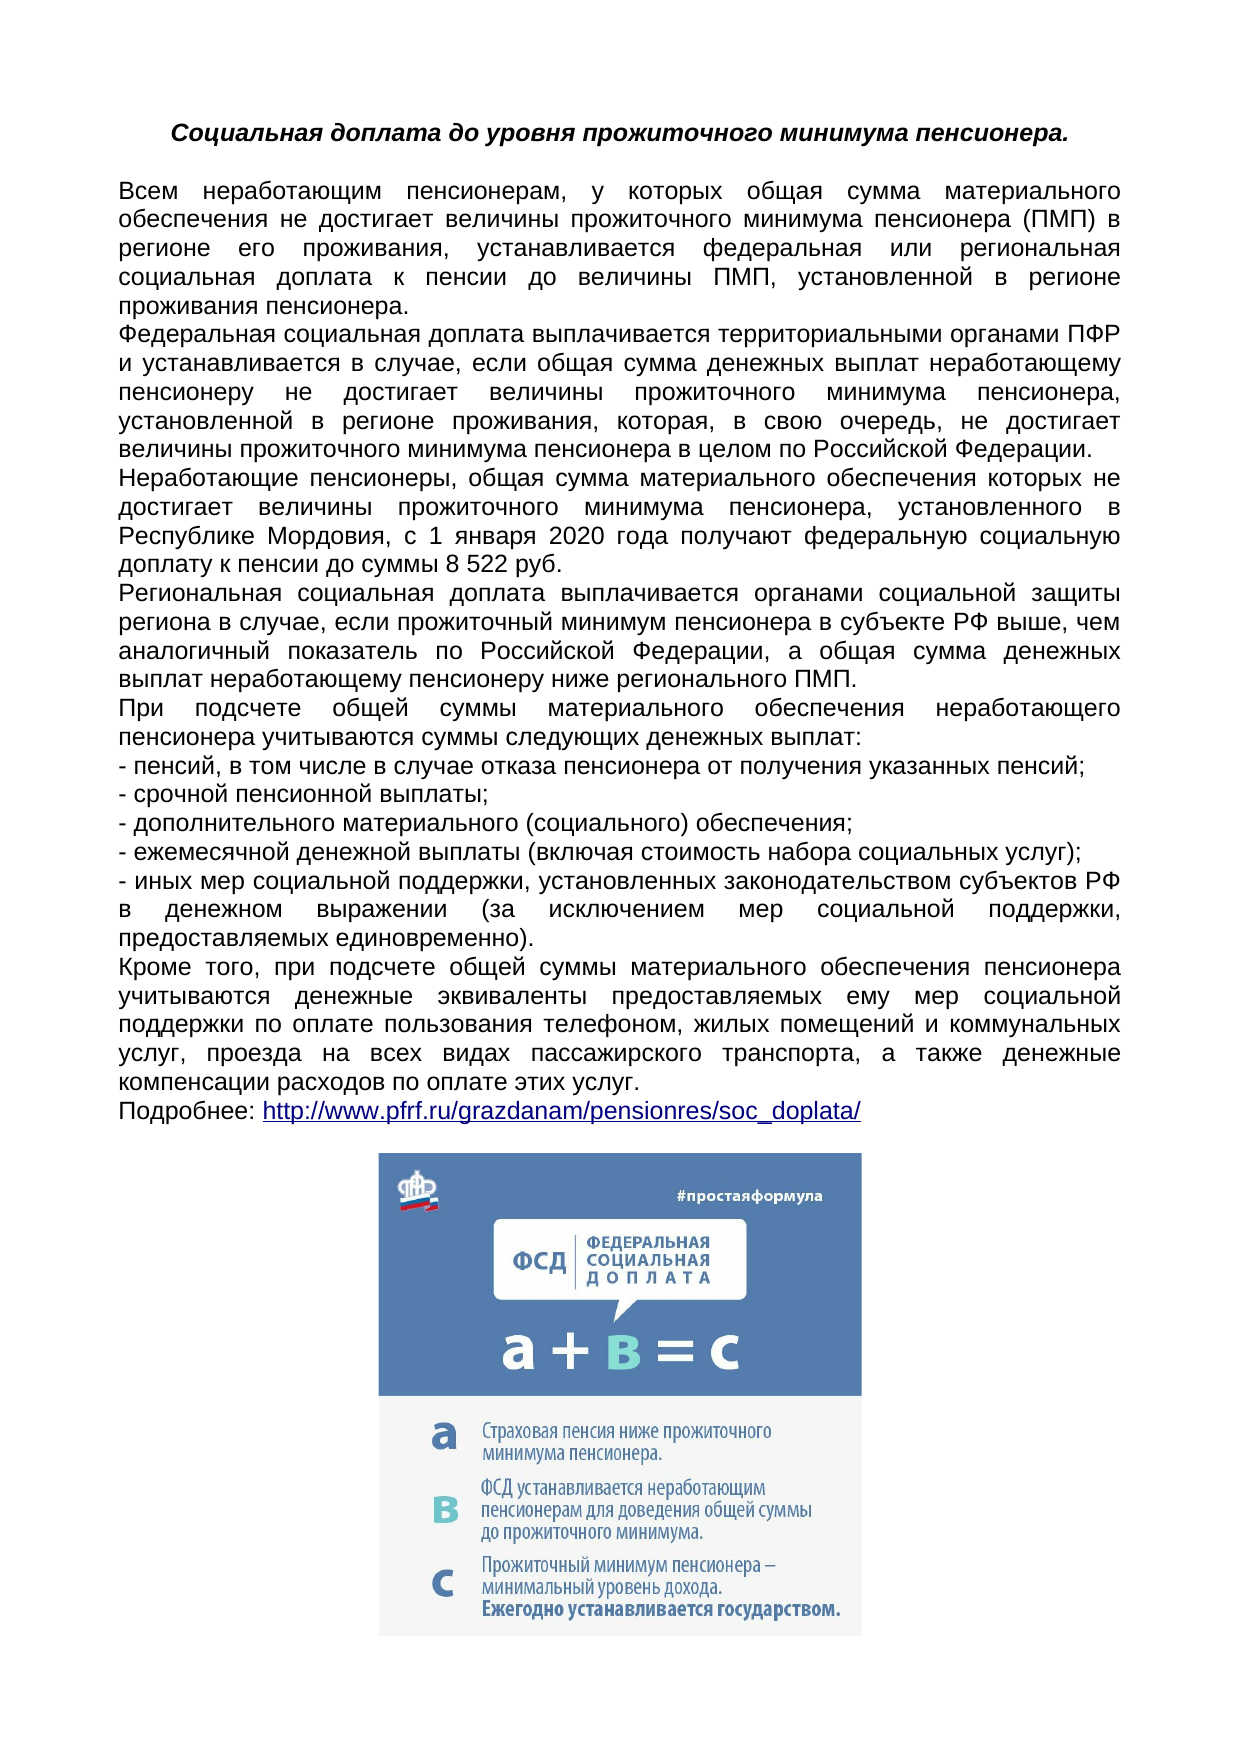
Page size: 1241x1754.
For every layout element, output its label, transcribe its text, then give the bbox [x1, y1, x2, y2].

text - ежемесячной денежной выплаты (включая стоимость набора социальных услуг); [118, 837, 1122, 866]
text Подробнее: http://www.pfrf.ru/grazdanam/pensionres/soc_doplata/ [118, 1096, 1122, 1124]
text - иных мер социальной поддержки, установленных законодательством субъектов РФ в денежном выражении (за исключением мер социальной поддержки, предоставляемых единовременно). [118, 866, 1122, 952]
text Федеральная социальная доплата выплачивается территориальными органами ПФР и устанавливается в случае, если общая сумма денежных выплат неработающему пенсионеру не достигает величины прожиточного минимума пенсионера, установленной в регионе проживания, которая, в свою очередь, не достигает величины прожиточного минимума пенсионера в целом по Российской Федерации. [118, 319, 1122, 463]
text Региональная социальная доплата выплачивается органами социальной защиты региона в случае, если прожиточный минимум пенсионера в субъекте РФ выше, чем аналогичный показатель по Российской Федерации, а общая сумма денежных выплат неработающему пенсионеру ниже регионального ПМП. [118, 578, 1122, 693]
text Всем неработающим пенсионерам, у которых общая сумма материального обеспечения не достигает величины прожиточного минимума пенсионера (ПМП) в регионе его проживания, устанавливается федеральная или региональная социальная доплата к пенсии до величины ПМП, установленной в регионе проживания пенсионера. [118, 176, 1122, 319]
text - дополнительного материального (социального) обеспечения; [118, 808, 1122, 837]
text - срочной пенсионной выплаты; [118, 779, 1122, 808]
text При подсчете общей суммы материального обеспечения неработающего пенсионера учитываются суммы следующих денежных выплат: [118, 693, 1122, 751]
picture [378, 1153, 862, 1636]
text Кроме того, при подсчете общей суммы материального обеспечения пенсионера учитываются денежные эквиваленты предоставляемых ему мер социальной поддержки по оплате пользования телефоном, жилых помещений и коммунальных услуг, проезда на всех видах пассажирского транспорта, а также денежные компенсации расходов по оплате этих услуг. [118, 952, 1122, 1096]
text - пенсий, в том числе в случае отказа пенсионера от получения указанных пенсий; [118, 751, 1122, 779]
text Социальная доплата до уровня прожиточного минимума пенсионера. [118, 118, 1122, 147]
text Неработающие пенсионеры, общая сумма материального обеспечения которых не достигает величины прожиточного минимума пенсионера, установленного в Республике Мордовия, с 1 января 2020 года получают федеральную социальную доплату к пенсии до суммы 8 522 руб. [118, 463, 1122, 578]
